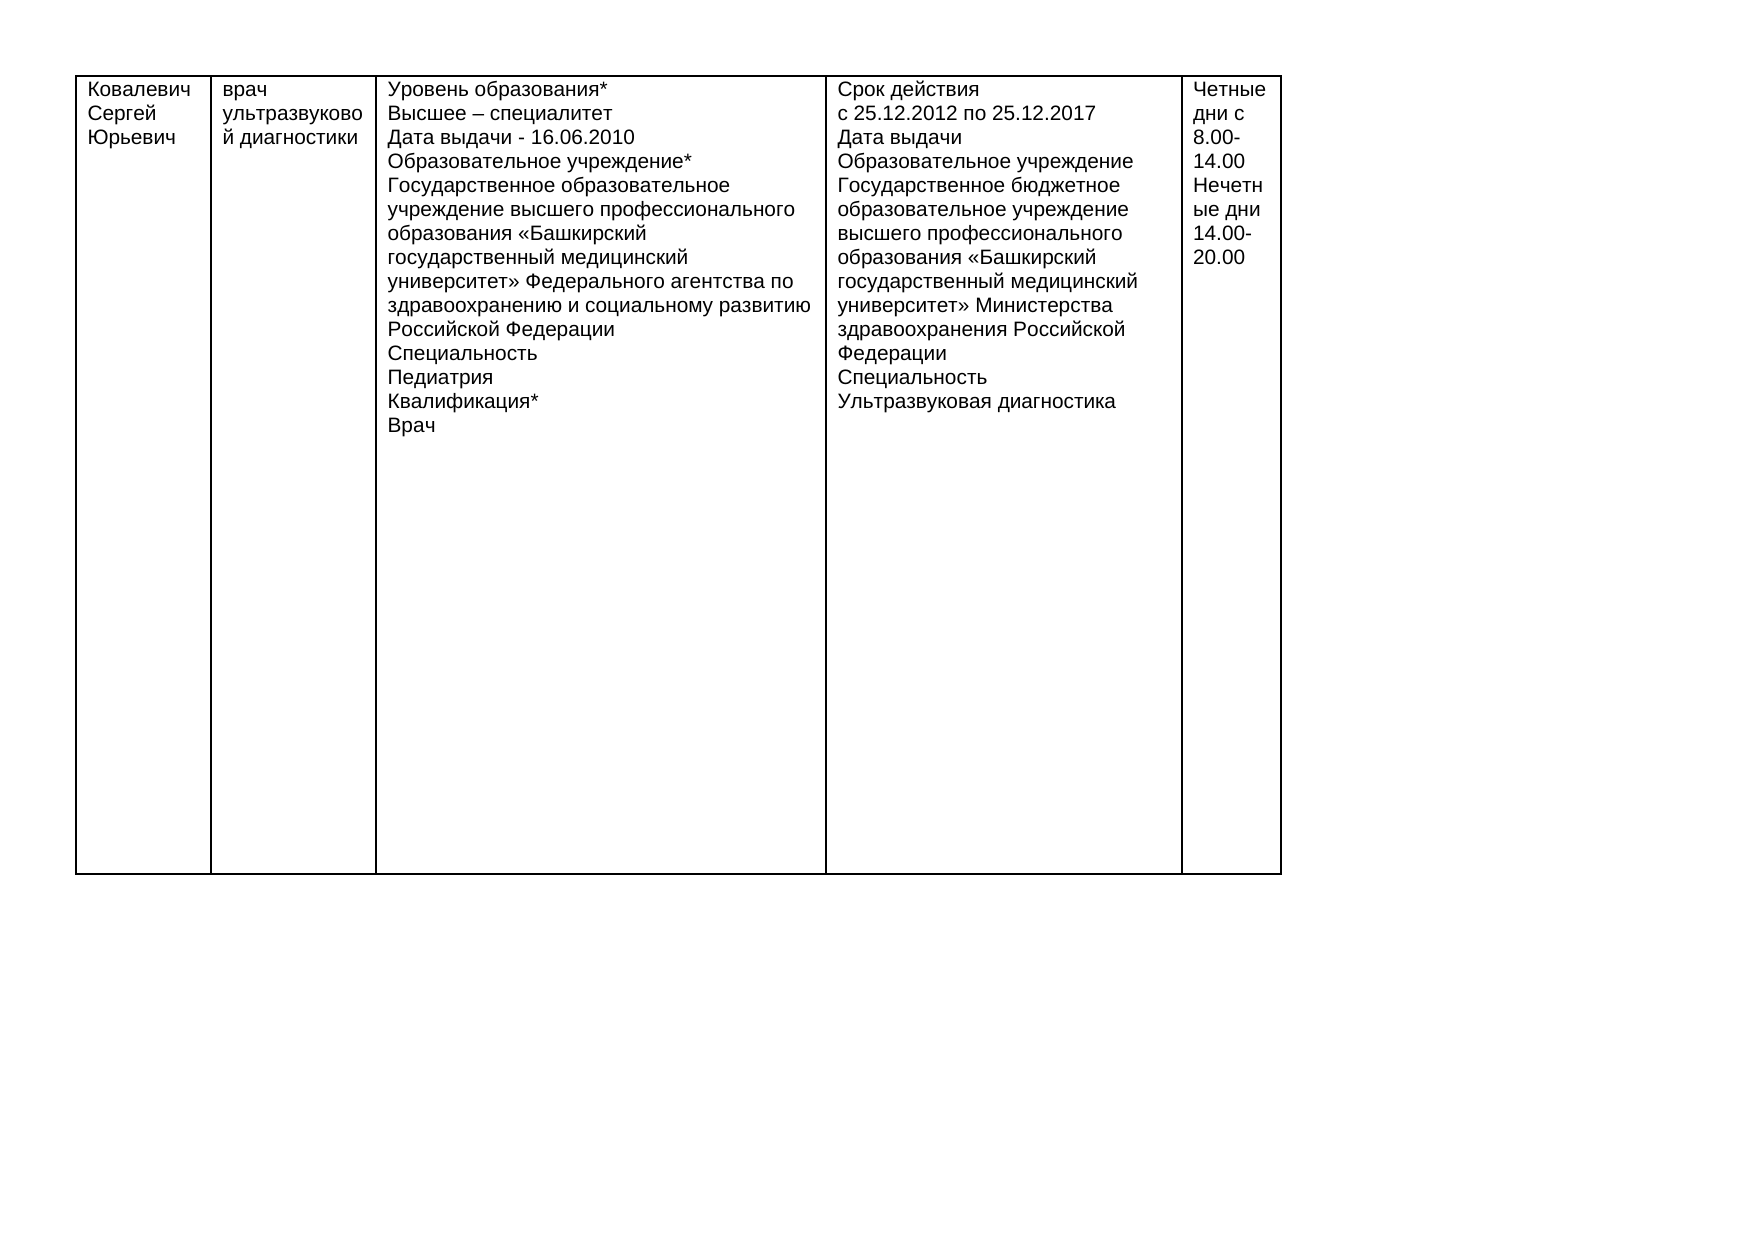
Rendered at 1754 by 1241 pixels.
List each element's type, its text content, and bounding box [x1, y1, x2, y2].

table_cell Срок действия с 25.12.2012 по 25.12.2017 Дата выдачи Образовательное учреждение Государственное бюджетное образовательное учреждение высшего профессионального образования «Башкирский государственный медицинский университет» Министерства здравоохранения Российской Федерации Специальность Ультразвуковая диагностика [827, 77, 1181, 872]
table_cell врач ультразвуковой диагностики [212, 77, 375, 872]
table_cell Четные дни с 8.00-14.00 Нечетные дни 14.00-20.00 [1183, 77, 1280, 872]
table_cell Уровень образования* Высшее – специалитет Дата выдачи - 16.06.2010 Образовательное учреждение* Государственное образовательное учреждение высшего профессионального образования «Башкирский государственный медицинский университет» Федерального агентства по здравоохранению и социальному развитию Российской Федерации Специальность Педиатрия Квалификация* Врач [377, 77, 825, 872]
table_cell Ковалевич Сергей Юрьевич [77, 77, 210, 872]
